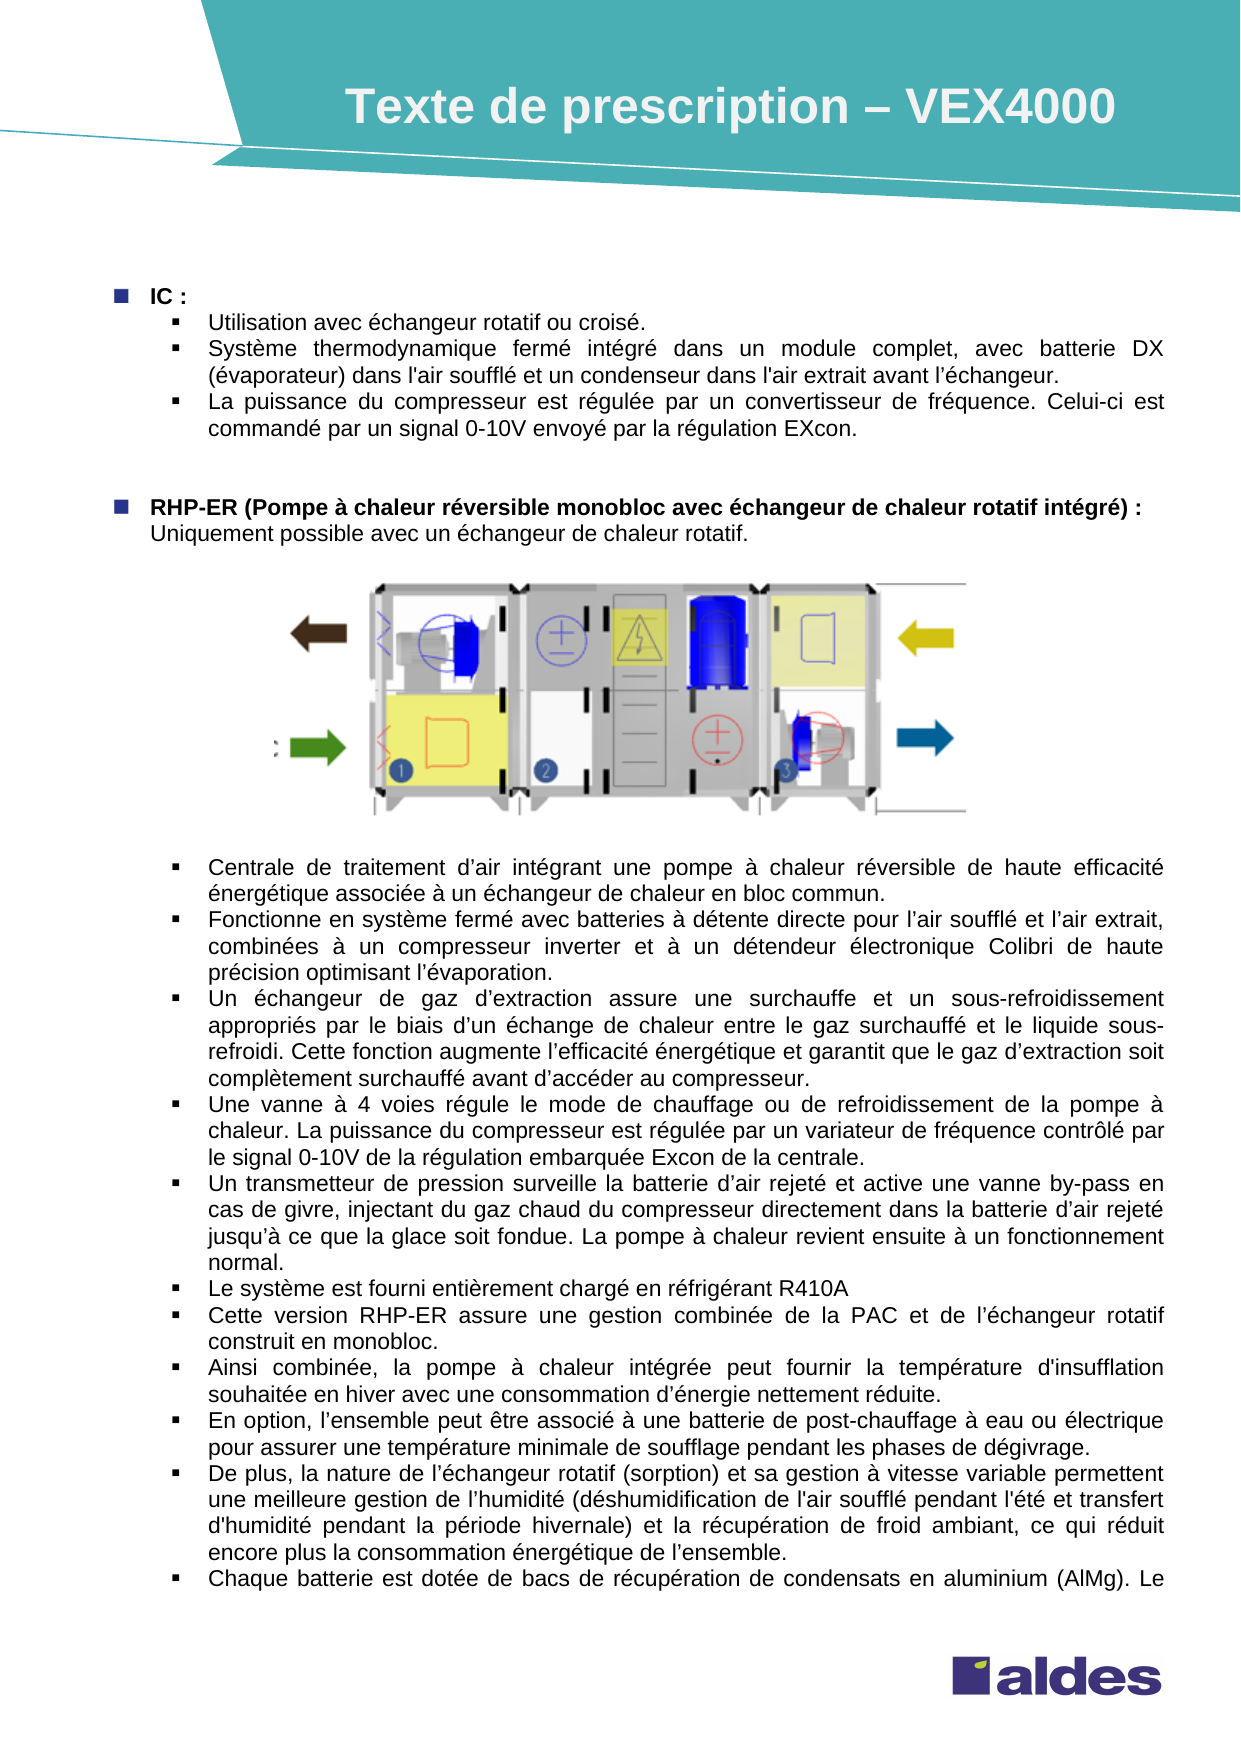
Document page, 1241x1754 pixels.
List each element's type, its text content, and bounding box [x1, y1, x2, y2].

list Ainsi combinée, la pompe à chaleur intégrée peut fournir la température d'insufflation souhaitée en hiver avec une consommation d’énergie nettement réduite. [170, 1354, 1165, 1407]
list Le système est fourni entièrement chargé en réfrigérant R410A [170, 1275, 1165, 1302]
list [170, 1565, 1165, 1592]
picture [946, 1652, 1166, 1699]
list Un transmetteur de pression surveille la batterie d’air rejeté et active une vanne by-pass en cas de givre, injectant du gaz chaud du compresseur directement dans la batterie d’air rejeté jusqu’à ce que la glace soit fondue. La pompe à chaleur revient ensuite à un fonctionnement normal. [170, 1170, 1165, 1275]
list Uniquement possible avec un échangeur de chaleur rotatif. [150, 520, 1165, 546]
list Cette version RHP-ER assure une gestion combinée de la PAC et de l’échangeur rotatif construit en monobloc. [170, 1302, 1165, 1354]
list Fonctionne en système fermé avec batteries à détente directe pour l’air soufflé et l’air extrait, combinées à un compresseur inverter et à un détendeur électronique Colibri de haute précision optimisant l’évaporation. [170, 906, 1165, 985]
list Une vanne à 4 voies régule le mode de chauffage ou de refroidissement de la pompe à chaleur. La puissance du compresseur est régulée par un variateur de fréquence contrôlé par le signal 0-10V de la régulation embarquée Excon de la centrale. [170, 1091, 1165, 1170]
list La puissance du compresseur est régulée par un convertisseur de fréquence. Celui-ci est commandé par un signal 0-10V envoyé par la régulation EXcon. [170, 388, 1165, 441]
picture [274, 571, 967, 829]
list De plus, la nature de l’échangeur rotatif (sorption) et sa gestion à vitesse variable permettent une meilleure gestion de l’humidité (déshumidification de l'air soufflé pendant l'été et transfert d'humidité pendant la période hivernale) et la récupération de froid ambiant, ce qui réduit encore plus la consommation énergétique de l’ensemble. [170, 1460, 1165, 1565]
list En option, l’ensemble peut être associé à une batterie de post-chauffage à eau ou électrique pour assurer une température minimale de soufflage pendant les phases de dégivrage. [170, 1407, 1165, 1460]
list Utilisation avec échangeur rotatif ou croisé. [170, 309, 1165, 335]
list Un échangeur de gaz d’extraction assure une surchauffe et un sous-refroidissement appropriés par le biais d’un échange de chaleur entre le gaz surchauffé et le liquide sous-refroidi. Cette fonction augmente l’efficacité énergétique et garantit que le gaz d’extraction soit complètement surchauffé avant d’accéder au compresseur. [170, 985, 1165, 1091]
list IC : [112, 283, 1165, 309]
list Centrale de traitement d’air intégrant une pompe à chaleur réversible de haute efficacité énergétique associée à un échangeur de chaleur en bloc commun. [170, 854, 1165, 906]
list Système thermodynamique fermé intégré dans un module complet, avec batterie DX (évaporateur) dans l'air soufflé et un condenseur dans l'air extrait avant l’échangeur. [170, 335, 1165, 388]
list RHP-ER (Pompe à chaleur réversible monobloc avec échangeur de chaleur rotatif intégré) : [112, 493, 1165, 520]
